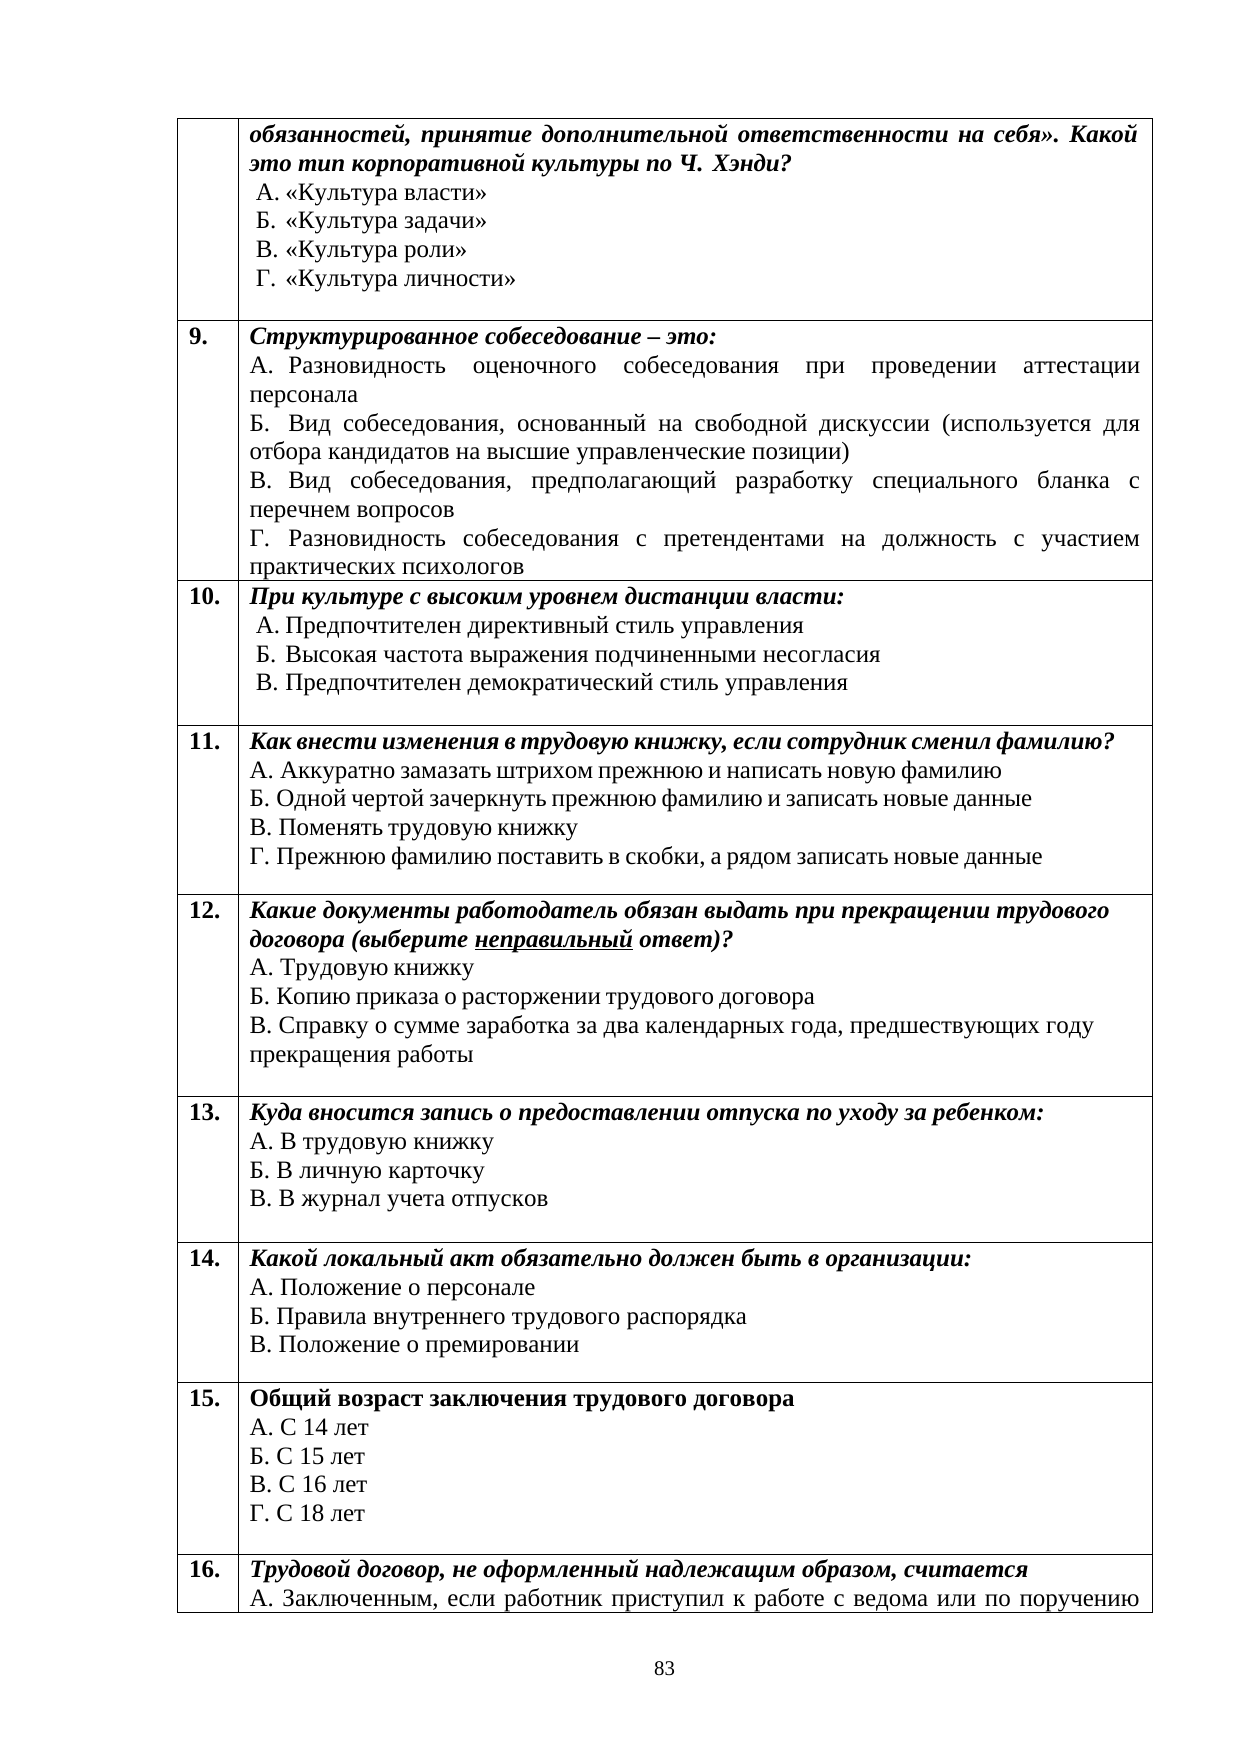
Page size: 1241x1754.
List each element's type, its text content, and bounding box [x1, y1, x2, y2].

table_cell Какой локальный акт обязательно должен быть в организации: А. Положение о персонале Б. Правила внутреннего трудового распорядка В. Положение о премировании [239, 1243, 1152, 1382]
table_cell [178, 581, 238, 725]
table_cell [178, 895, 238, 1096]
table_cell [178, 1097, 238, 1242]
table_cell Как внести изменения в трудовую книжку, если сотрудник сменил фамилию? А. Аккуратно замазать штрихом прежнюю и написать новую фамилию Б. Одной чертой зачеркнуть прежнюю фамилию и записать новые данные В. Поменять трудовую книжку Г. Прежнюю фамилию поставить в скобки, а рядом записать новые данные [239, 726, 1152, 894]
table_cell Структурированное собеседование – это: Разновидность оценочного собеседования при проведении аттестации персонала Вид собеседования, основанный на свободной дискуссии (используется для отбора кандидатов на высшие управленческие позиции) Вид собеседования, предполагающий разработку специального бланка с перечнем вопросов Разновидность собеседования с претендентами на должность с участием практических психологов [239, 321, 1152, 580]
table_cell Куда вносится запись о предоставлении отпуска по уходу за ребенком: А. В трудовую книжку Б. В личную карточку В. В журнал учета отпусков [239, 1097, 1152, 1242]
table_cell [178, 1383, 238, 1553]
table_cell При культуре с высоким уровнем дистанции власти: Предпочтителен директивный стиль управления Высокая частота выражения подчиненными несогласия Предпочтителен демократический стиль управления [239, 581, 1152, 725]
table_cell Общий возраст заключения трудового договора А. С 14 лет Б. С 15 лет В. С 16 лет Г. С 18 лет [239, 1383, 1152, 1553]
table_cell [178, 321, 238, 580]
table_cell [239, 119, 1152, 320]
table_cell [178, 1243, 238, 1382]
table_cell [178, 1555, 238, 1612]
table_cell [239, 1555, 1152, 1612]
table_cell [178, 726, 238, 894]
table_cell Какие документы работодатель обязан выдать при прекращении трудового договора (выберите неправильный ответ)? А. Трудовую книжку Б. Копию приказа о расторжении трудового договора В. Справку о сумме заработка за два календарных года, предшествующих году прекращения работы [239, 895, 1152, 1096]
table_cell [178, 119, 238, 320]
